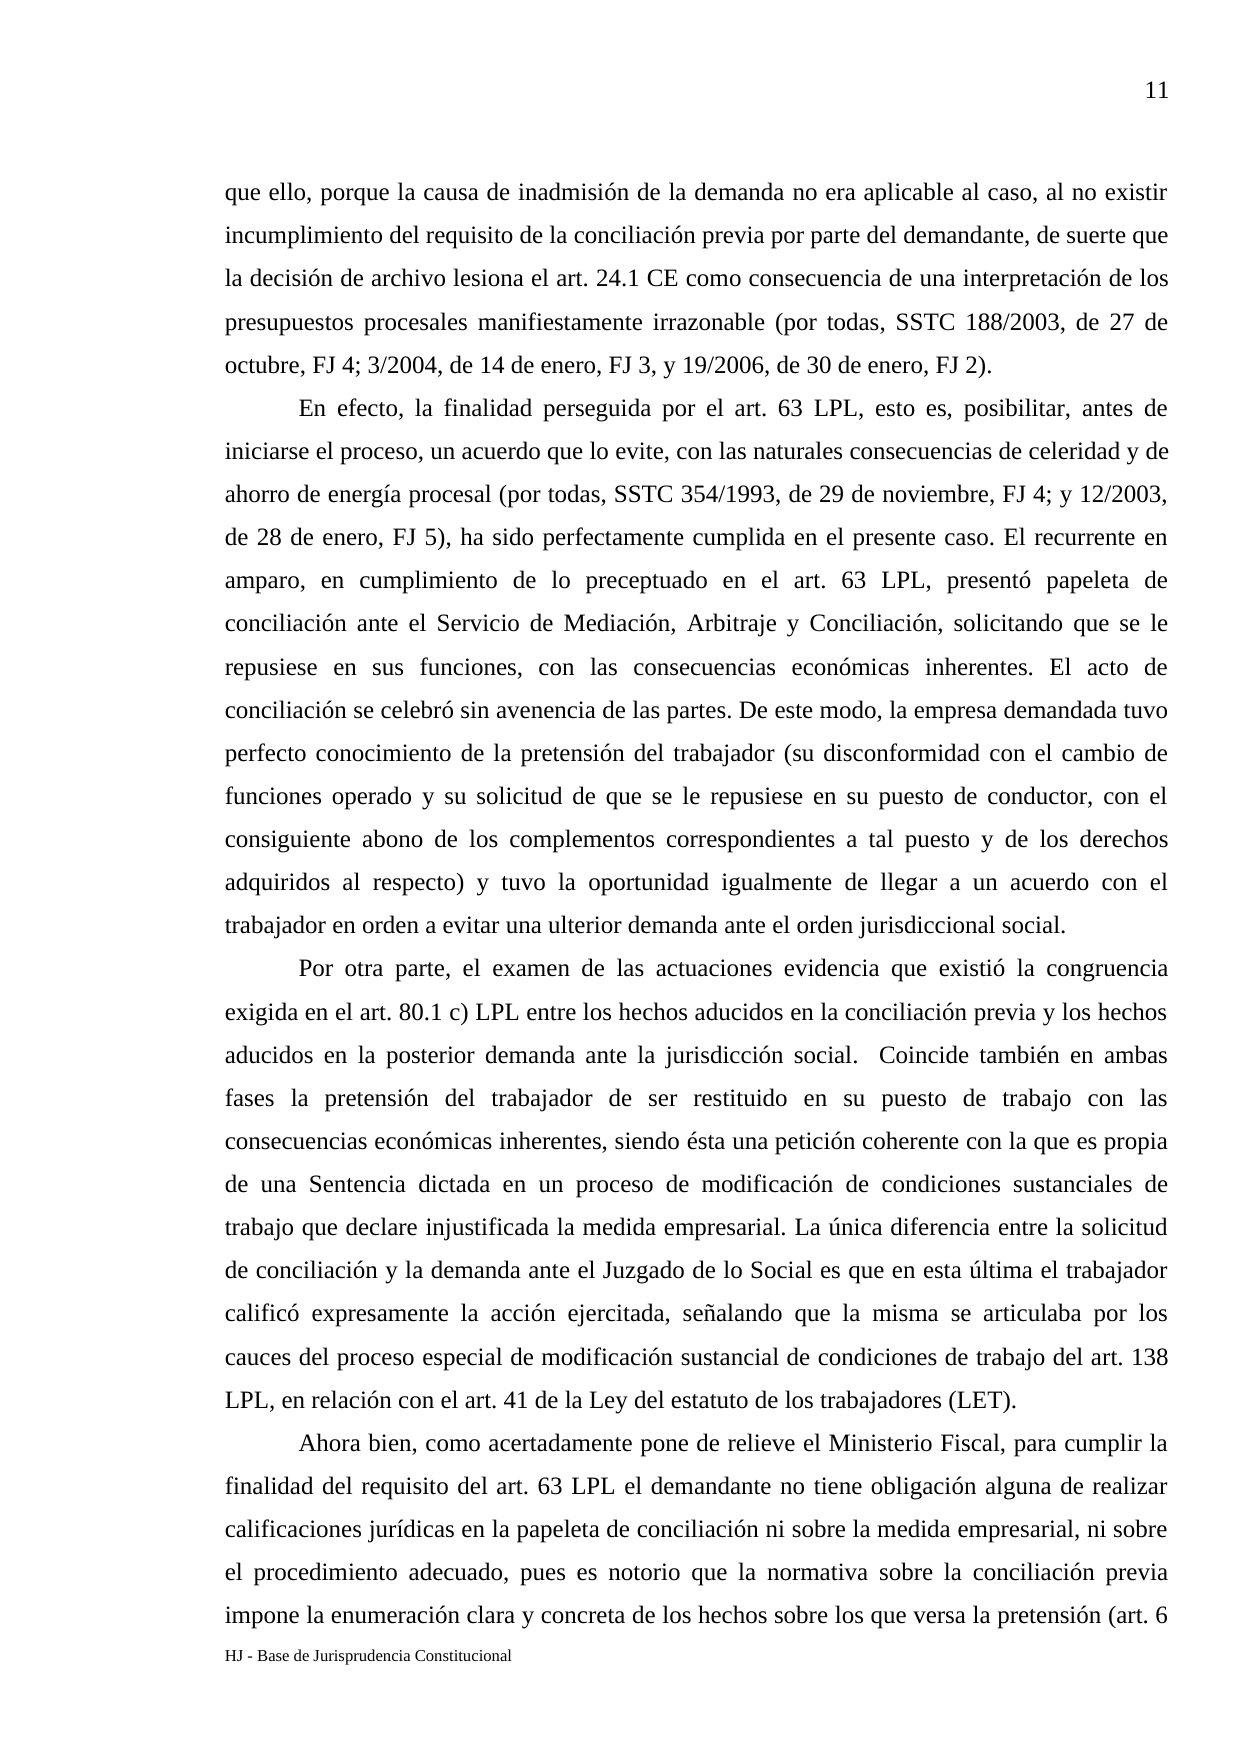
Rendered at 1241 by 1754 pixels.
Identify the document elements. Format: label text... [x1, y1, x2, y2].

text Por otra parte, el examen de las actuaciones evidencia que existió la congruencia exigida en el art. 80.1 c) LPL entre los hechos aducidos en la conciliación previa y los hechos aducidos en la posterior demanda ante la jurisdicción social. Coincide también en ambas fases la pretensión del trabajador de ser restituido en su puesto de trabajo con las consecuencias económicas inherentes, siendo ésta una petición coherente con la que es propia de una Sentencia dictada en un proceso de modificación de condiciones sustanciales de trabajo que declare injustificada la medida empresarial. La única diferencia entre la solicitud de conciliación y la demanda ante el Juzgado de lo Social es que en esta última el trabajador calificó expresamente la acción ejercitada, señalando que la misma se articulaba por los cauces del proceso especial de modificación sustancial de condiciones de trabajo del art. 138 LPL, en relación con el art. 41 de la Ley del estatuto de los trabajadores (LET). [224, 953, 1169, 1413]
text En efecto, la finalidad perseguida por el art. 63 LPL, esto es, posibilitar, antes de iniciarse el proceso, un acuerdo que lo evite, con las naturales consecuencias de celeridad y de ahorro de energía procesal (por todas, SSTC 354/1993, de 29 de noviembre, FJ 4; y 12/2003, de 28 de enero, FJ 5), ha sido perfectamente cumplida en el presente caso. El recurrente en amparo, en cumplimiento de lo preceptuado en el art. 63 LPL, presentó papeleta de conciliación ante el Servicio de Mediación, Arbitraje y Conciliación, solicitando que se le repusiese en sus funciones, con las consecuencias económicas inherentes. El acto de conciliación se celebró sin avenencia de las partes. De este modo, la empresa demandada tuvo perfecto conocimiento de la pretensión del trabajador (su disconformidad con el cambio de funciones operado y su solicitud de que se le repusiese en su puesto de conductor, con el consiguiente abono de los complementos correspondientes a tal puesto y de los derechos adquiridos al respecto) y tuvo la oportunidad igualmente de llegar a un acuerdo con el trabajador en orden a evitar una ulterior demanda ante el orden jurisdiccional social. [224, 393, 1169, 939]
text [224, 177, 1169, 378]
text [224, 1428, 1169, 1629]
